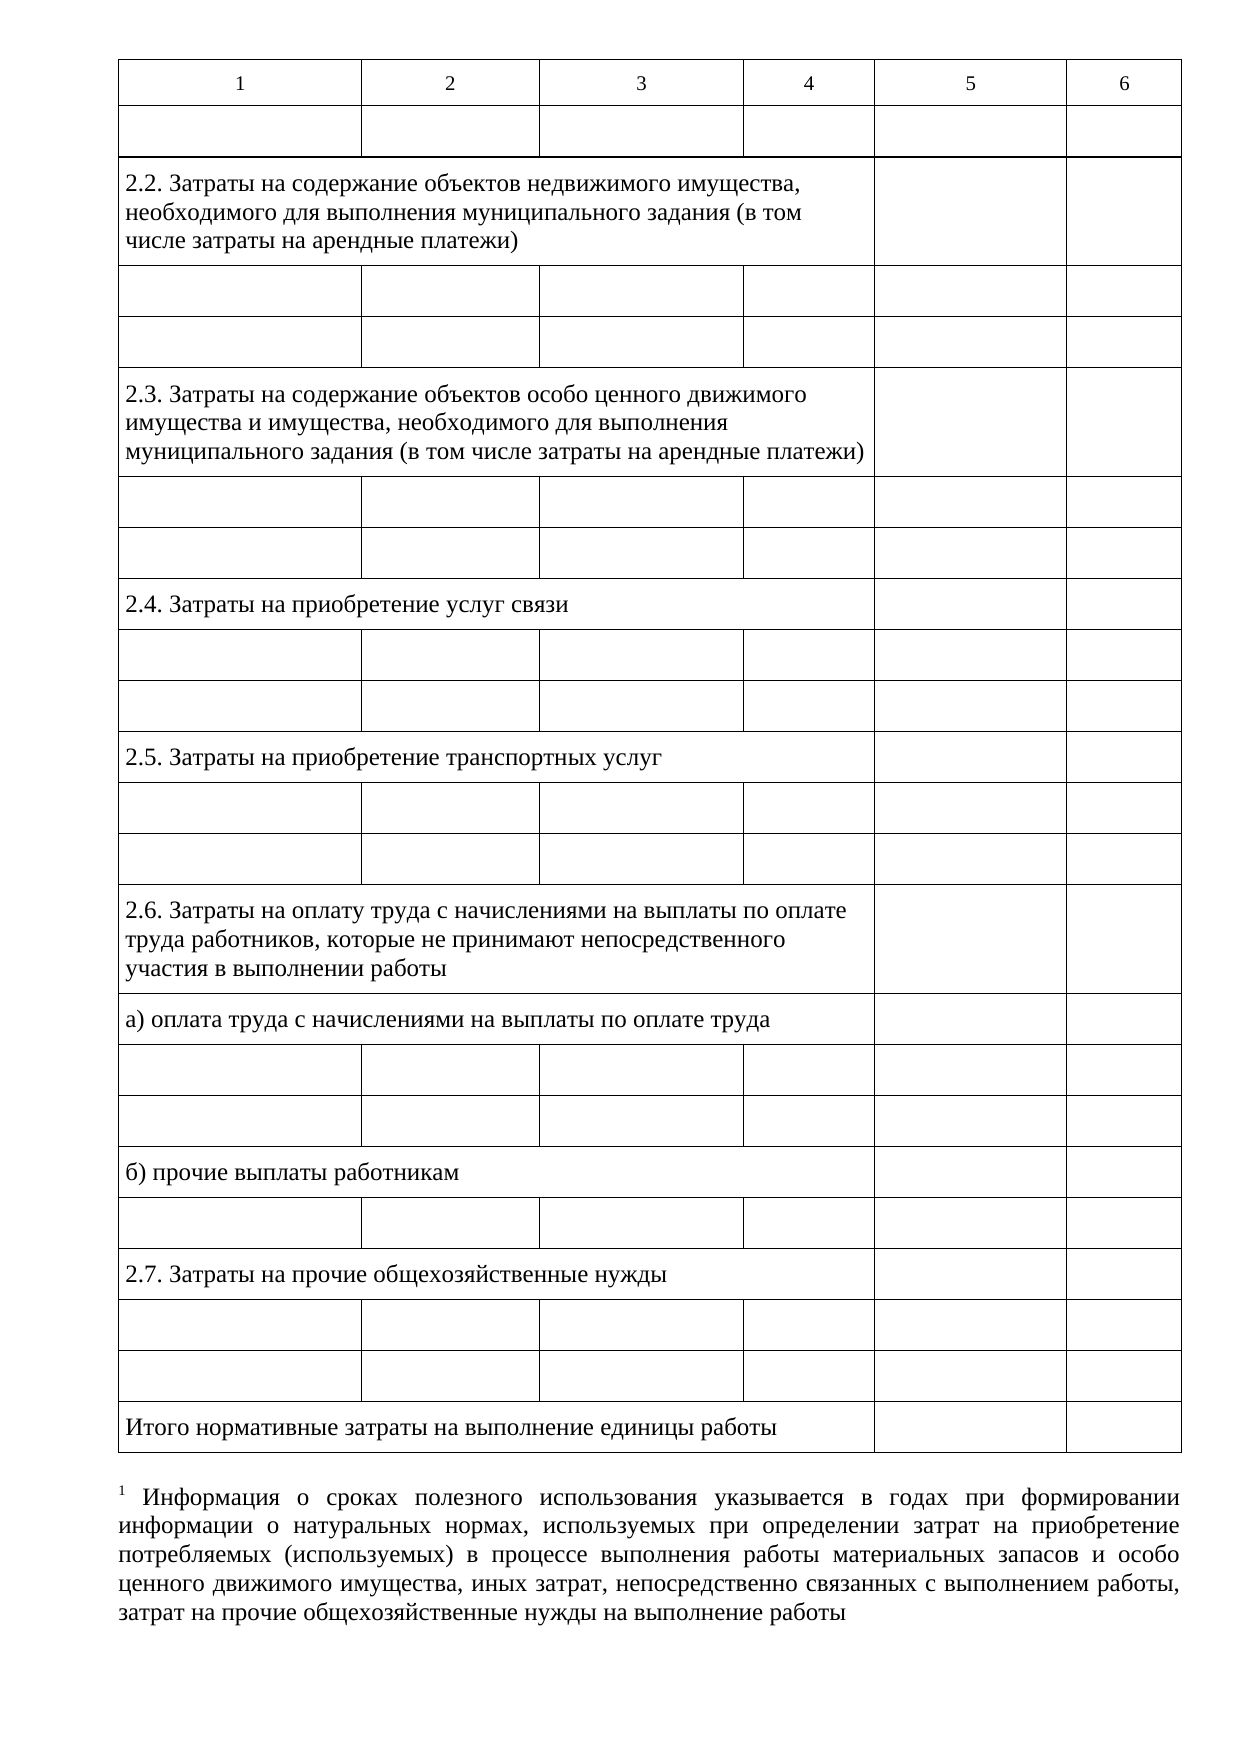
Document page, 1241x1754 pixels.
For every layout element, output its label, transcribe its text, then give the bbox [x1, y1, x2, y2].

table_cell [119, 106, 361, 156]
table_cell [362, 834, 539, 884]
table_cell [1067, 368, 1181, 476]
table_cell [1067, 885, 1181, 992]
table_cell [540, 681, 743, 731]
table_cell [744, 1045, 874, 1094]
table_cell [362, 317, 539, 367]
table_cell [875, 1147, 1066, 1197]
table_cell [875, 1249, 1066, 1299]
table_cell [362, 783, 539, 833]
table_cell [1067, 1402, 1181, 1452]
table_cell [362, 477, 539, 527]
table_cell [875, 1096, 1066, 1146]
table_cell [1067, 579, 1181, 629]
table_cell [540, 317, 743, 367]
table_cell [875, 368, 1066, 476]
table_cell 2.4. Затраты на приобретение услуг связи [119, 579, 874, 629]
table_cell [119, 1198, 361, 1248]
table_cell Итого нормативные затраты на выполнение единицы работы [119, 1402, 874, 1452]
table_cell [875, 528, 1066, 578]
table_cell [1067, 1249, 1181, 1299]
table_cell [540, 834, 743, 884]
table_cell [1067, 106, 1181, 156]
table_cell [1067, 528, 1181, 578]
table_cell [1067, 732, 1181, 782]
table_cell [744, 1198, 874, 1248]
table_cell [875, 266, 1066, 316]
table_cell [119, 317, 361, 367]
table_cell [540, 1096, 743, 1146]
table_cell [875, 994, 1066, 1043]
table_cell [540, 477, 743, 527]
table_cell [744, 266, 874, 316]
table_cell [1067, 630, 1181, 680]
table_cell [875, 885, 1066, 992]
table_cell а) оплата труда с начислениями на выплаты по оплате труда [119, 994, 874, 1043]
table_cell [875, 1045, 1066, 1094]
table_cell [362, 630, 539, 680]
table_cell [540, 106, 743, 156]
table_header 1 [119, 60, 361, 105]
table_cell [1067, 783, 1181, 833]
table_cell 2.5. Затраты на приобретение транспортных услуг [119, 732, 874, 782]
table_cell [540, 630, 743, 680]
table_cell [119, 266, 361, 316]
table_cell [875, 1402, 1066, 1452]
table_cell [875, 1198, 1066, 1248]
table_cell [540, 266, 743, 316]
table_cell [362, 681, 539, 731]
table_cell [540, 1300, 743, 1350]
table_cell [744, 783, 874, 833]
table_cell [875, 1351, 1066, 1401]
table_header 2 [362, 60, 539, 105]
table_cell [744, 477, 874, 527]
table_cell [119, 528, 361, 578]
table_cell 2.6. Затраты на оплату труда с начислениями на выплаты по оплате труда работников, которые не принимают непосредственного участия в выполнении работы [119, 885, 874, 992]
table_cell [744, 106, 874, 156]
table_cell [1067, 834, 1181, 884]
table_cell [362, 1300, 539, 1350]
table_header 4 [744, 60, 874, 105]
table_cell б) прочие выплаты работникам [119, 1147, 874, 1197]
table_cell [362, 1045, 539, 1094]
table_cell [362, 1096, 539, 1146]
table_cell [119, 630, 361, 680]
table_cell [875, 317, 1066, 367]
table_cell [744, 1096, 874, 1146]
table_cell [1067, 477, 1181, 527]
table_cell [540, 1198, 743, 1248]
table_cell [119, 477, 361, 527]
table_cell [362, 1198, 539, 1248]
table_cell [1067, 1300, 1181, 1350]
table_cell [744, 630, 874, 680]
table_cell [1067, 681, 1181, 731]
table_cell [1067, 1351, 1181, 1401]
table_cell [875, 1300, 1066, 1350]
table_cell [1067, 1147, 1181, 1197]
table_cell [744, 1300, 874, 1350]
table_cell [875, 783, 1066, 833]
table_cell [540, 1351, 743, 1401]
table_header 3 [540, 60, 743, 105]
table_cell [1067, 1045, 1181, 1094]
table_cell [119, 1045, 361, 1094]
table_cell [875, 158, 1066, 265]
table_cell [1067, 266, 1181, 316]
text 1 Информация о сроках полезного использования указывается в годах при формировании информации о натуральных нормах, используемых при определении затрат на приобретение потребляемых (используемых) в процессе выполнения работы материальных запасов и особо ценного движимого имущества, иных затрат, непосредственно связанных с выполнением работы, затрат на прочие общехозяйственные нужды на выполнение работы [118, 1482, 1181, 1625]
table_cell [1067, 317, 1181, 367]
table_cell [875, 630, 1066, 680]
table_cell [119, 1096, 361, 1146]
table_cell [119, 1300, 361, 1350]
table_cell 2.3. Затраты на содержание объектов особо ценного движимого имущества и имущества, необходимого для выполнения муниципального задания (в том числе затраты на арендные платежи) [119, 368, 874, 476]
table_cell [119, 834, 361, 884]
table_cell [362, 1351, 539, 1401]
table_header 5 [875, 60, 1066, 105]
table_cell [119, 783, 361, 833]
table_cell [744, 834, 874, 884]
table_cell [119, 1351, 361, 1401]
table_cell [875, 681, 1066, 731]
table_cell [119, 681, 361, 731]
table_cell 2.2. Затраты на содержание объектов недвижимого имущества, необходимого для выполнения муниципального задания (в том числе затраты на арендные платежи) [119, 158, 874, 265]
table_cell [744, 681, 874, 731]
table_cell [744, 528, 874, 578]
table_cell [540, 1045, 743, 1094]
table_cell [1067, 1198, 1181, 1248]
table_cell [875, 732, 1066, 782]
table_cell [540, 783, 743, 833]
table_cell [540, 528, 743, 578]
table_cell [1067, 158, 1181, 265]
table_cell [362, 266, 539, 316]
table_header 6 [1067, 60, 1181, 105]
table_cell [875, 477, 1066, 527]
table_cell [1067, 1096, 1181, 1146]
table_cell [875, 834, 1066, 884]
table_cell [875, 106, 1066, 156]
table_cell [1067, 994, 1181, 1043]
table_cell [362, 528, 539, 578]
table_cell [362, 106, 539, 156]
table_cell [744, 1351, 874, 1401]
table_cell 2.7. Затраты на прочие общехозяйственные нужды [119, 1249, 874, 1299]
table_cell [875, 579, 1066, 629]
table_cell [744, 317, 874, 367]
